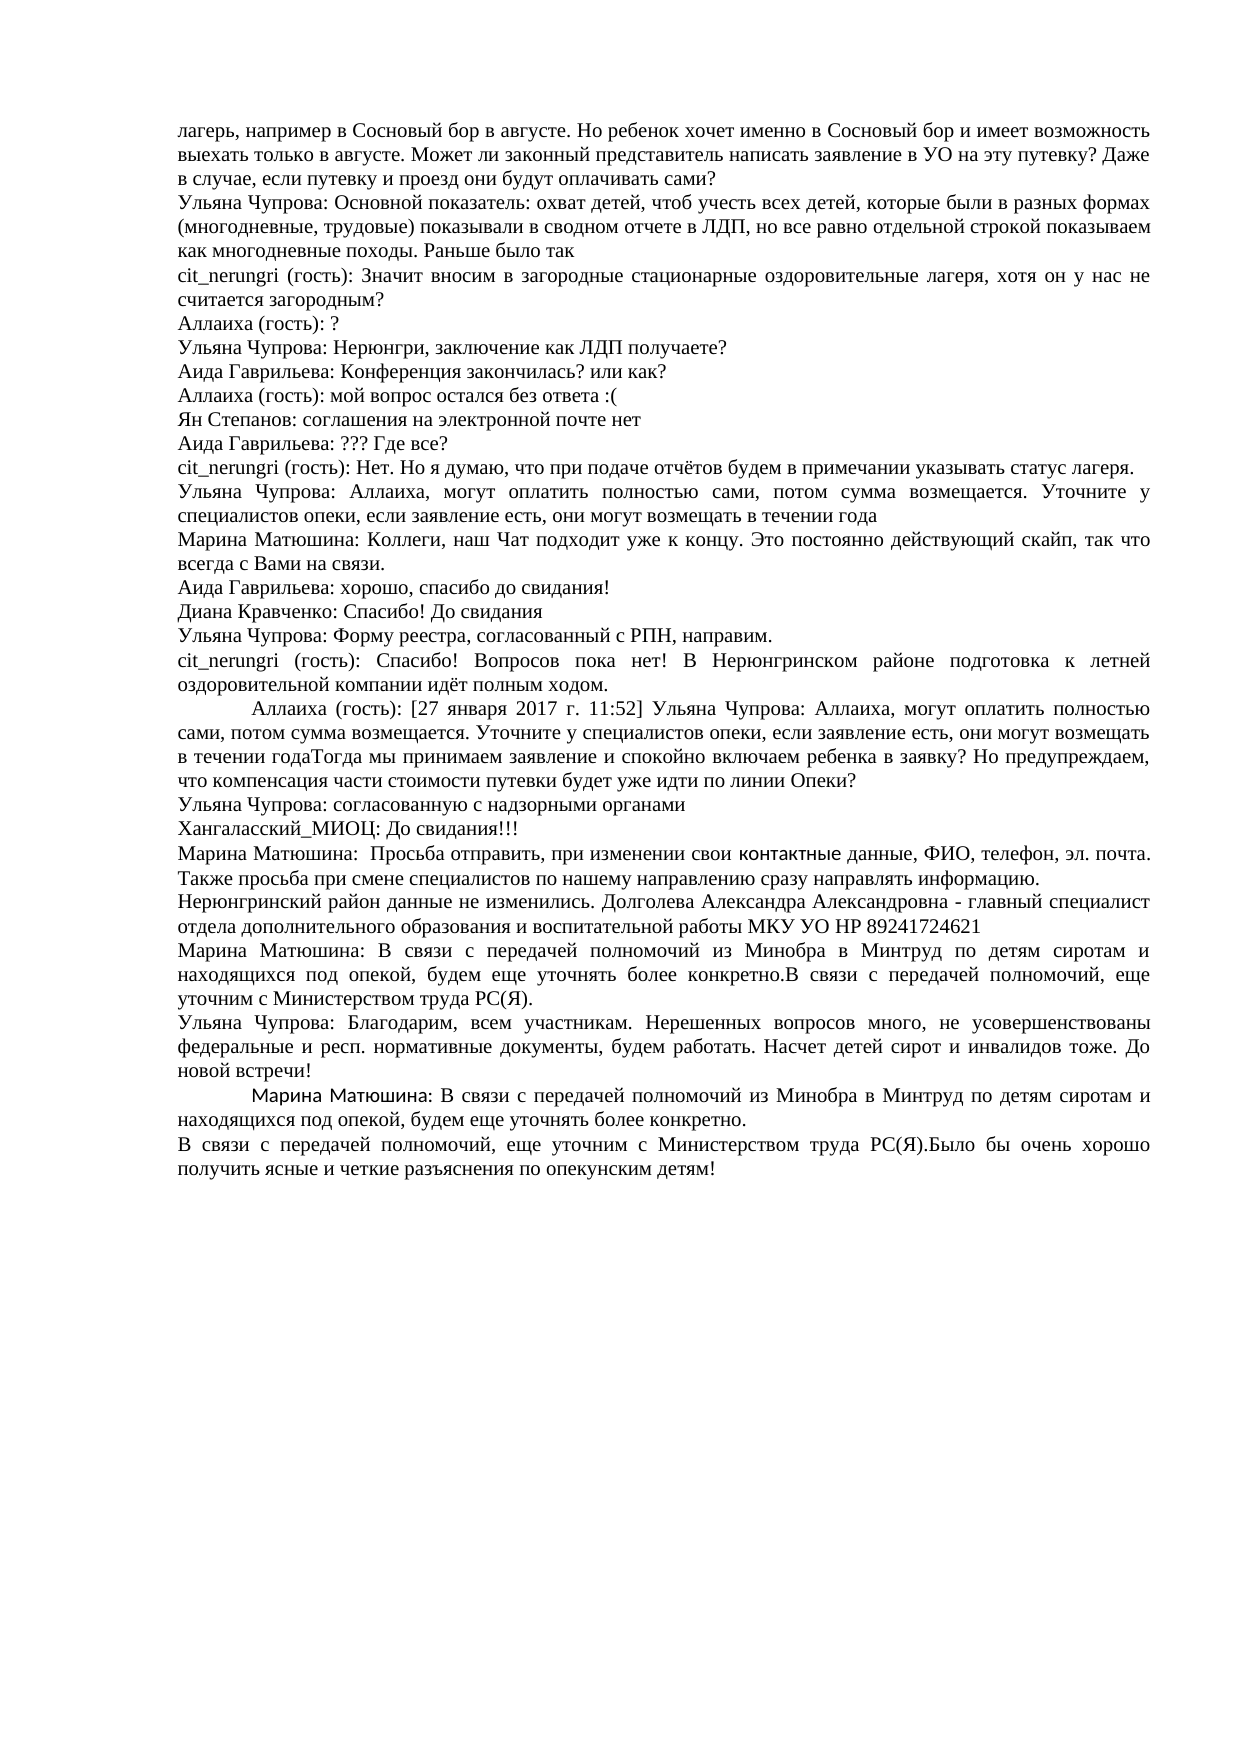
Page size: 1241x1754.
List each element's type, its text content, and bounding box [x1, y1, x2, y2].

text Аида Гаврильева: Конференция закончилась? или как? [177, 359, 1152, 383]
text Аида Гаврильева: ??? Где все? [177, 431, 1152, 455]
text В связи с передачей полномочий, еще уточним с Министерством труда РС(Я).Было бы очень хорошо получить ясные и четкие разъяснения по опекунским детям! [177, 1131, 1152, 1179]
text Хангаласский_МИОЦ: До свидания!!! [177, 816, 1152, 840]
text Ульяна Чупрова: Нерюнгри, заключение как ЛДП получаете? [177, 335, 1152, 359]
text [177, 118, 1152, 190]
text Марина Матюшина: Коллеги, наш Чат подходит уже к концу. Это постоянно действующий скайп, так что всегда с Вами на связи. [177, 527, 1152, 575]
text Аллаиха (гость): мой вопрос остался без ответа :( [177, 383, 1152, 407]
text Ян Степанов: соглашения на электронной почте нет [177, 407, 1152, 431]
text cit_nerungri (гость): Значит вносим в загородные стационарные оздоровительные лагеря, хотя он у нас не считается загородным? [177, 262, 1152, 311]
text Ульяна Чупрова: Основной показатель: охват детей, чтоб учесть всех детей, которые были в разных формах (многодневные, трудовые) показывали в сводном отчете в ЛДП, но все равно отдельной строкой показываем как многодневные походы. Раньше было так [177, 190, 1152, 262]
text Аида Гаврильева: хорошо, спасибо до свидания! [177, 575, 1152, 599]
text Ульяна Чупрова: согласованную с надзорными органами [177, 792, 1152, 816]
text Аллаиха (гость): [27 января 2017 г. 11:52] Ульяна Чупрова: Аллаиха, могут оплатить полностью сами, потом сумма возмещается. Уточните у специалистов опеки, если заявление есть, они могут возмещать в течении годаТогда мы принимаем заявление и спокойно включаем ребенка в заявку? Но предупреждаем, что компенсация части стоимости путевки будет уже идти по линии Опеки? [177, 696, 1152, 792]
text Марина Матюшина: В связи с передачей полномочий из Минобра в Минтруд по детям сиротам и находящихся под опекой, будем еще уточнять более конкретно.В связи с передачей полномочий, еще уточним с Министерством труда РС(Я). [177, 938, 1152, 1010]
text Аллаиха (гость): ? [177, 311, 1152, 335]
text Ульяна Чупрова: Аллаиха, могут оплатить полностью сами, потом сумма возмещается. Уточните у специалистов опеки, если заявление есть, они могут возмещать в течении года [177, 479, 1152, 527]
text cit_nerungri (гость): Спасибо! Вопросов пока нет! В Нерюнгринском районе подготовка к летней оздоровительной компании идёт полным ходом. [177, 647, 1152, 696]
text Марина Матюшина: Просьба отправить, при изменении свои контактные данные, ФИО, телефон, эл. почта. Также просьба при смене специалистов по нашему направлению сразу направлять информацию. [177, 840, 1152, 889]
text Нерюнгринский район данные не изменились. Долголева Александра Александровна - главный специалист отдела дополнительного образования и воспитательной работы МКУ УО НР 89241724621 [177, 889, 1152, 938]
text Марина Матюшина: В связи с передачей полномочий из Минобра в Минтруд по детям сиротам и находящихся под опекой, будем еще уточнять более конкретно. [177, 1082, 1152, 1131]
text Ульяна Чупрова: Благодарим, всем участникам. Нерешенных вопросов много, не усовершенствованы федеральные и респ. нормативные документы, будем работать. Насчет детей сирот и инвалидов тоже. До новой встречи! [177, 1010, 1152, 1082]
text Ульяна Чупрова: Форму реестра, согласованный с РПН, направим. [177, 623, 1152, 647]
text cit_nerungri (гость): Нет. Но я думаю, что при подаче отчётов будем в примечании указывать статус лагеря. [177, 455, 1152, 479]
text Диана Кравченко: Спасибо! До свидания [177, 599, 1152, 623]
